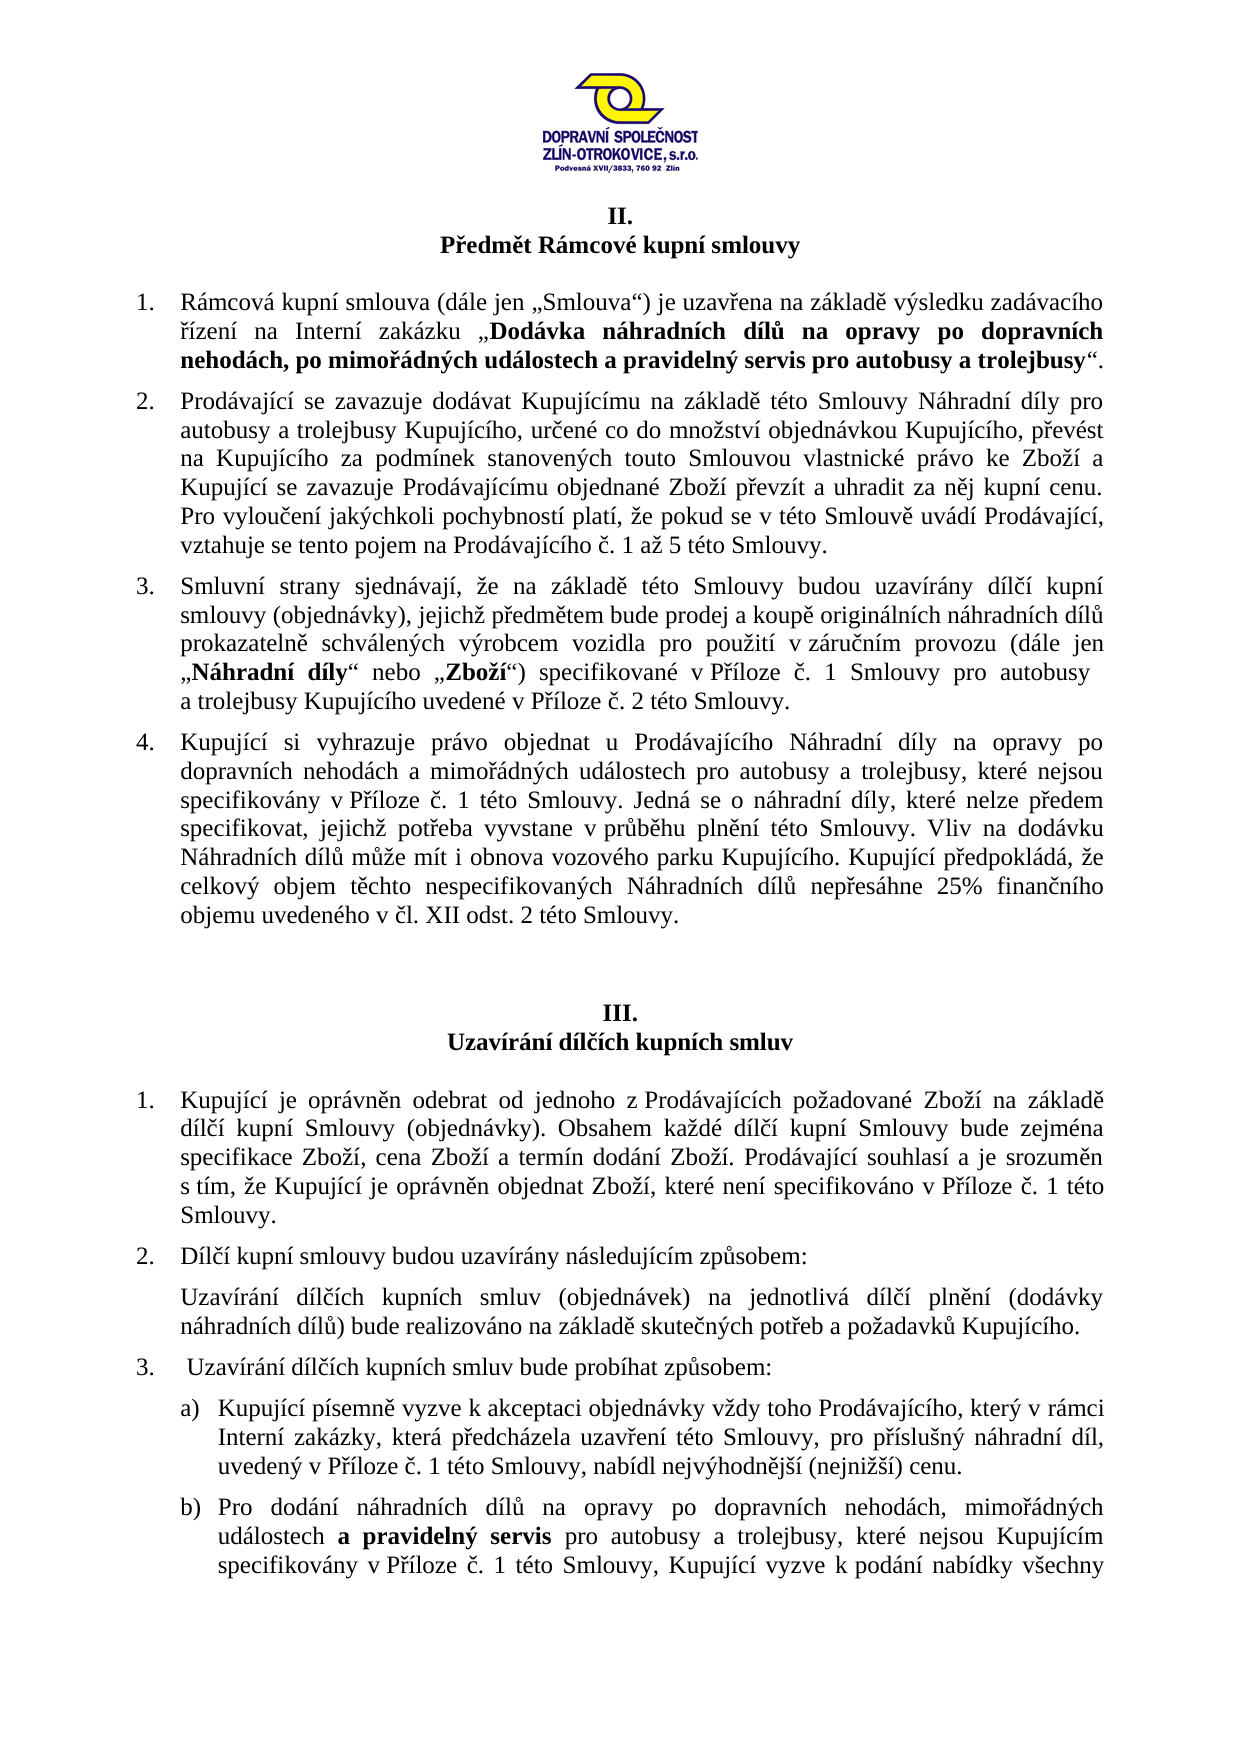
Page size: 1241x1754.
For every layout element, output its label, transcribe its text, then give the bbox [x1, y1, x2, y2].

text III. [136, 998, 1104, 1027]
list Kupující je oprávněn odebrat od jednoho z Prodávajících požadované Zboží na základě dílčí kupní Smlouvy (objednávky). Obsahem každé dílčí kupní Smlouvy bude zejména specifikace Zboží, cena Zboží a termín dodání Zboží. Prodávající souhlasí a je srozuměn s tím, že Kupující je oprávněn objednat Zboží, které není specifikováno v Příloze č. 1 této Smlouvy. [136, 1085, 1104, 1228]
text Uzavírání dílčích kupních smluv [136, 1027, 1104, 1056]
list Dílčí kupní smlouvy budou uzavírány následujícím způsobem: [136, 1241, 1104, 1270]
list Kupující písemně vyzve k akceptaci objednávky vždy toho Prodávajícího, který v rámci Interní zakázky, která předcházela uzavření této Smlouvy, pro příslušný náhradní díl, uvedený v Příloze č. 1 této Smlouvy, nabídl nejvýhodnější (nejnižší) cenu. [180, 1393, 1104, 1480]
list Prodávající se zavazuje dodávat Kupujícímu na základě této Smlouvy Náhradní díly pro autobusy a trolejbusy Kupujícího, určené co do množství objednávkou Kupujícího, převést na Kupujícího za podmínek stanovených touto Smlouvou vlastnické právo ke Zboží a Kupující se zavazuje Prodávajícímu objednané Zboží převzít a uhradit za něj kupní cenu. Pro vyloučení jakýchkoli pochybností platí, že pokud se v této Smlouvě uvádí Prodávající, vztahuje se tento pojem na Prodávajícího č. 1 až 5 této Smlouvy. [136, 386, 1104, 558]
text Uzavírání dílčích kupních smluv (objednávek) na jednotlivá dílčí plnění (dodávky náhradních dílů) bude realizováno na základě skutečných potřeb a požadavků Kupujícího. [180, 1282, 1104, 1340]
list Smluvní strany sjednávají, že na základě této Smlouvy budou uzavírány dílčí kupní smlouvy (objednávky), jejichž předmětem bude prodej a koupě originálních náhradních dílů prokazatelně schválených výrobcem vozidla pro použití v záručním provozu (dále jen „Náhradní díly“ nebo „Zboží“) specifikované v Příloze č. 1 Smlouvy pro autobusy a trolejbusy Kupujícího uvedené v Příloze č. 2 této Smlouvy. [136, 571, 1104, 715]
list Kupující si vyhrazuje právo objednat u Prodávajícího Náhradní díly na opravy po dopravních nehodách a mimořádných událostech pro autobusy a trolejbusy, které nejsou specifikovány v Příloze č. 1 této Smlouvy. Jedná se o náhradní díly, které nelze předem specifikovat, jejichž potřeba vyvstane v průběhu plnění této Smlouvy. Vliv na dodávku Náhradních dílů může mít i obnova vozového parku Kupujícího. Kupující předpokládá, že celkový objem těchto nespecifikovaných Náhradních dílů nepřesáhne 25% finančního objemu uvedeného v čl. XII odst. 2 této Smlouvy. [136, 727, 1104, 928]
list Rámcová kupní smlouva (dále jen „Smlouva“) je uzavřena na základě výsledku zadávacího řízení na Interní zakázku „Dodávka náhradních dílů na opravy po dopravních nehodách, po mimořádných událostech a pravidelný servis pro autobusy a trolejbusy“. [136, 287, 1104, 373]
list Uzavírání dílčích kupních smluv bude probíhat způsobem: [136, 1352, 1104, 1381]
text II. [136, 201, 1104, 230]
text Předmět Rámcové kupní smlouvy [136, 230, 1104, 258]
picture [542, 73, 698, 173]
